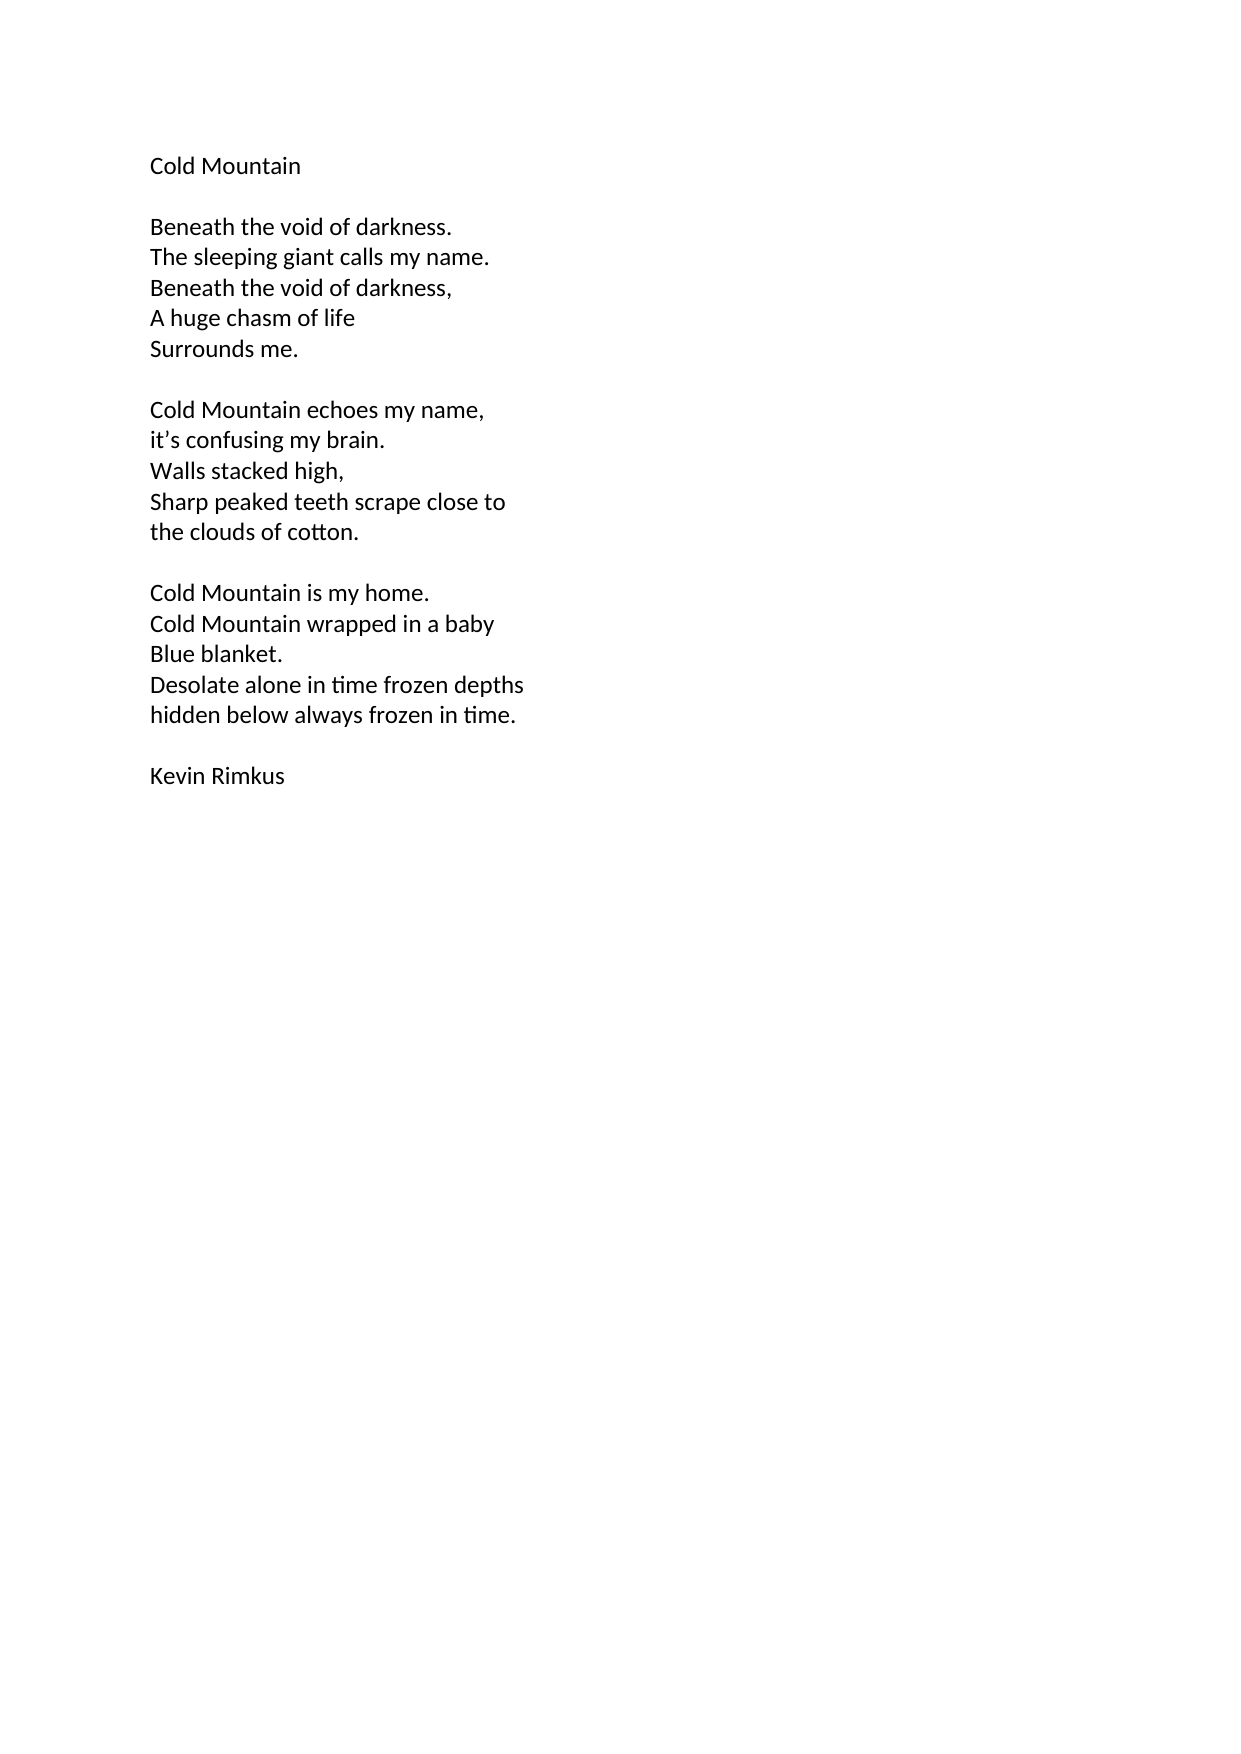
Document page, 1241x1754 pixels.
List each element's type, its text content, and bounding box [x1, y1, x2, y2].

text Cold Mountain is my home. [150, 577, 1090, 608]
text Blue blanket. [150, 638, 1090, 669]
text Cold Mountain echoes my name, [150, 394, 1090, 425]
text Cold Mountain [150, 150, 1090, 181]
text Cold Mountain wrapped in a baby [150, 608, 1090, 638]
text Beneath the void of darkness. [150, 211, 1090, 242]
text Sharp peaked teeth scrape close to [150, 486, 1090, 516]
text hidden below always frozen in time. [150, 699, 1090, 730]
text Kevin Rimkus [150, 760, 1090, 791]
text Desolate alone in time frozen depths [150, 669, 1090, 699]
text the clouds of cotton. [150, 516, 1090, 547]
text Surrounds me. [150, 333, 1090, 364]
text The sleeping giant calls my name. [150, 242, 1090, 272]
text Beneath the void of darkness, [150, 272, 1090, 303]
text A huge chasm of life [150, 303, 1090, 333]
text it’s confusing my brain. [150, 425, 1090, 455]
text Walls stacked high, [150, 455, 1090, 486]
